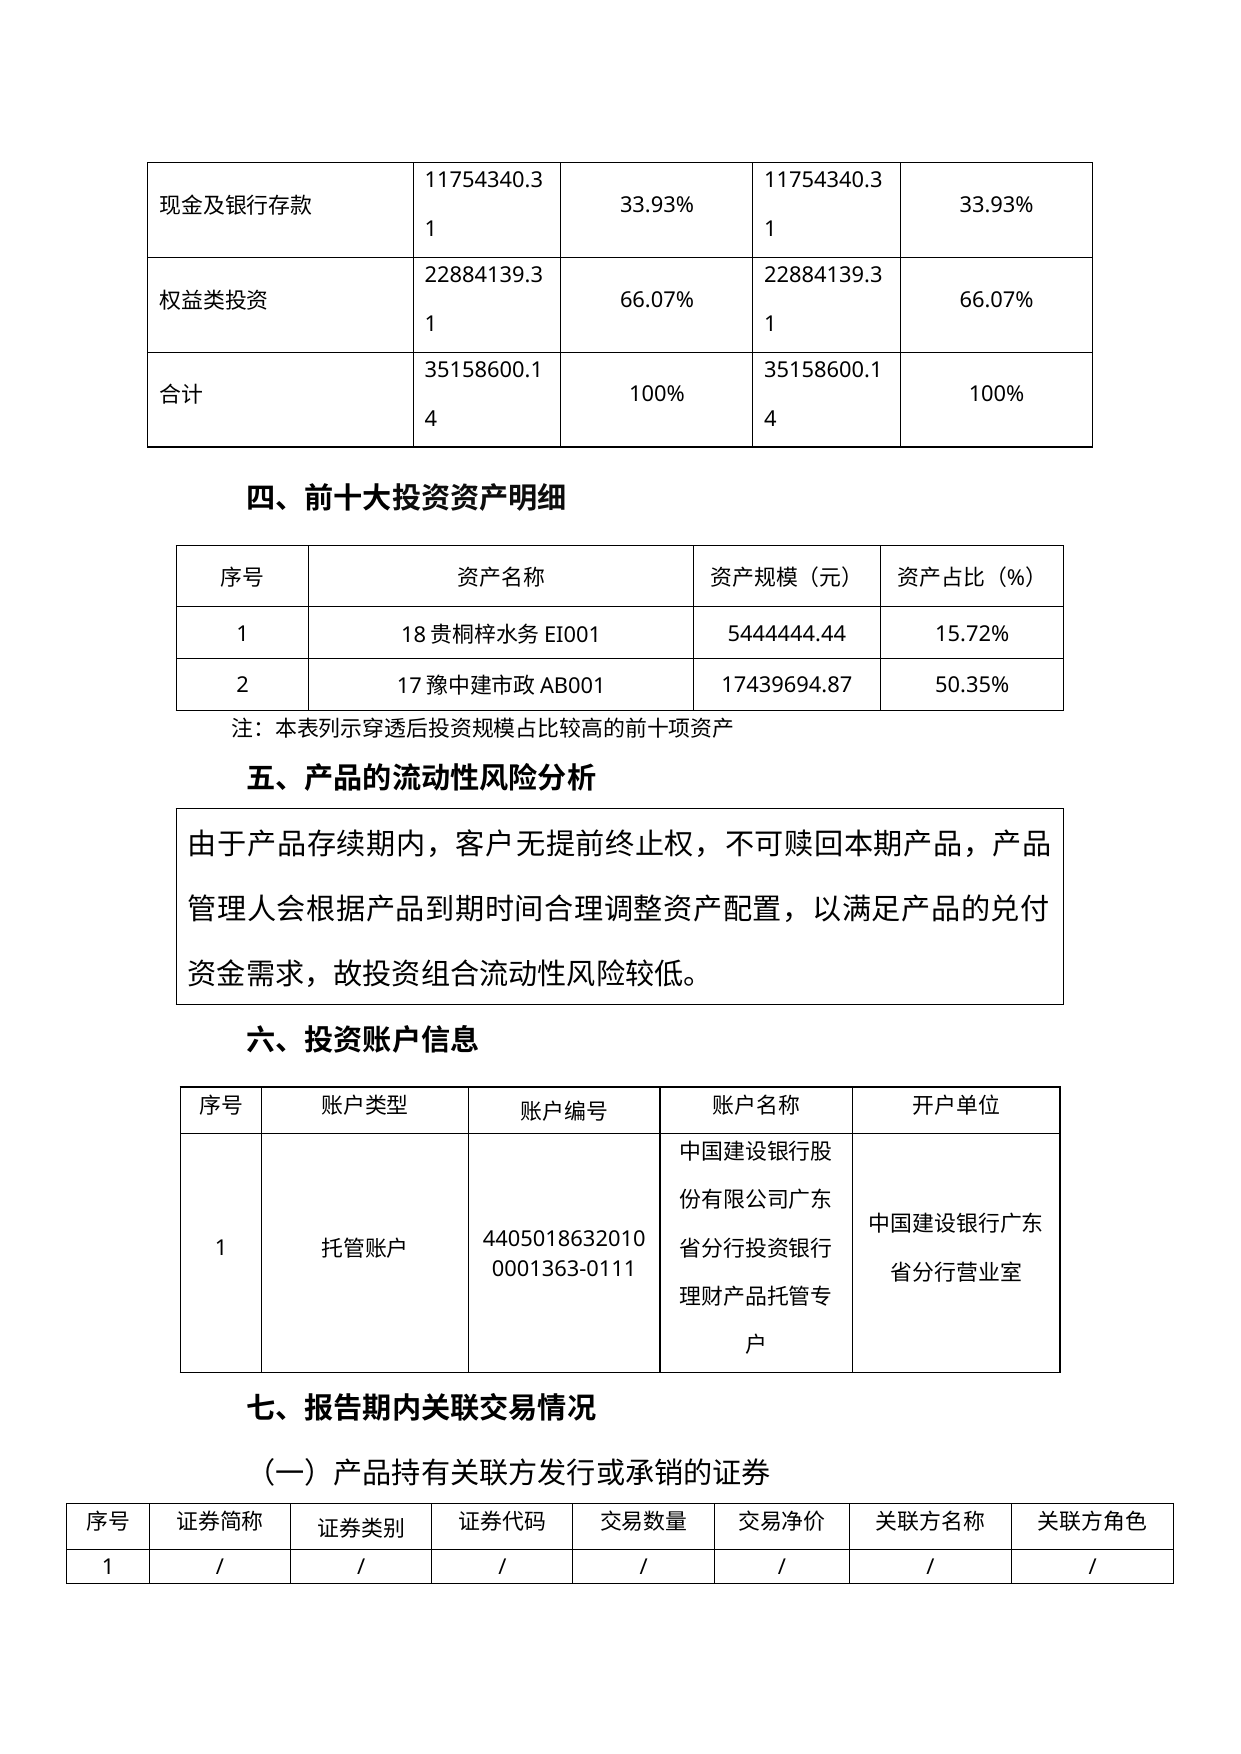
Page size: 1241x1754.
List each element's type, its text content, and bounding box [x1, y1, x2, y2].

table_cell 18贵桐梓水务EI001 [309, 607, 693, 658]
text 七、报告期内关联交易情况 [187, 1373, 1053, 1438]
table_header 序号 [181, 1088, 261, 1132]
table_header 序号 [177, 546, 308, 606]
table_cell 中国建设银行股 份有限公司广东 省分行投资银行 理财产品托管专 户 [661, 1134, 852, 1372]
table_cell 合计 [148, 353, 413, 446]
table_cell 33.93% [901, 163, 1092, 257]
table_cell 22884139.31 [414, 258, 560, 352]
table_cell 中国建设银行广东 省分行营业室 [853, 1134, 1059, 1372]
table_cell / [715, 1550, 849, 1582]
table_header 开户单位 [853, 1088, 1059, 1132]
table_cell 17439694.87 [694, 659, 880, 709]
table_header 关联方角色 [1012, 1504, 1173, 1549]
table_header 证券代码 [432, 1504, 572, 1549]
table_cell / [1012, 1550, 1173, 1582]
table_cell 1 [67, 1550, 149, 1582]
table_cell 2 [177, 659, 308, 709]
table_cell 托管账户 [262, 1134, 468, 1372]
table_cell / [432, 1550, 572, 1582]
table_header 证券类别 [291, 1504, 431, 1549]
table_cell / [291, 1550, 431, 1582]
text （一）产品持有关联方发行或承销的证券 [187, 1438, 1053, 1503]
table_header 序号 [67, 1504, 149, 1549]
table_header 账户名称 [661, 1088, 852, 1132]
text 注：本表列示穿透后投资规模占比较高的前十项资产 [187, 711, 1053, 743]
table_cell / [573, 1550, 714, 1582]
table_cell 11754340.31 [414, 163, 560, 257]
table_cell 22884139.31 [753, 258, 900, 352]
table_header 关联方名称 [850, 1504, 1011, 1549]
table_cell 35158600.14 [753, 353, 900, 446]
table_cell 100% [901, 353, 1092, 446]
table_header 交易净价 [715, 1504, 849, 1549]
table_header 资产规模（元） [694, 546, 880, 606]
table_header 由于产品存续期内，客户无提前终止权，不可赎回本期产品，产品管理人会根据产品到期时间合理调整资产配置，以满足产品的兑付资金需求，故投资组合流动性风险较低。 [177, 809, 1063, 1004]
text 五、产品的流动性风险分析 [187, 743, 1053, 808]
text 四、前十大投资资产明细 [187, 464, 1053, 529]
text 六、投资账户信息 [187, 1005, 1053, 1070]
table_cell 66.07% [561, 258, 752, 352]
table_cell 5444444.44 [694, 607, 880, 658]
table_cell 权益类投资 [148, 258, 413, 352]
table_cell 11754340.31 [753, 163, 900, 257]
table_header 证券简称 [150, 1504, 290, 1549]
table_cell 33.93% [561, 163, 752, 257]
table_cell 1 [177, 607, 308, 658]
table_cell 50.35% [881, 659, 1063, 709]
table_cell / [150, 1550, 290, 1582]
table_cell 35158600.14 [414, 353, 560, 446]
table_header 资产名称 [309, 546, 693, 606]
table_cell 100% [561, 353, 752, 446]
table_cell 44050186320100001363-0111 [469, 1134, 659, 1372]
table_header 账户类型 [262, 1088, 468, 1132]
table_header 交易数量 [573, 1504, 714, 1549]
table_cell 1 [181, 1134, 261, 1372]
table_header 账户编号 [469, 1088, 659, 1132]
table_header 资产占比（%） [881, 546, 1063, 606]
table_cell 15.72% [881, 607, 1063, 658]
table_cell 17豫中建市政AB001 [309, 659, 693, 709]
table_cell 现金及银行存款 [148, 163, 413, 257]
table_cell 66.07% [901, 258, 1092, 352]
table_cell / [850, 1550, 1011, 1582]
